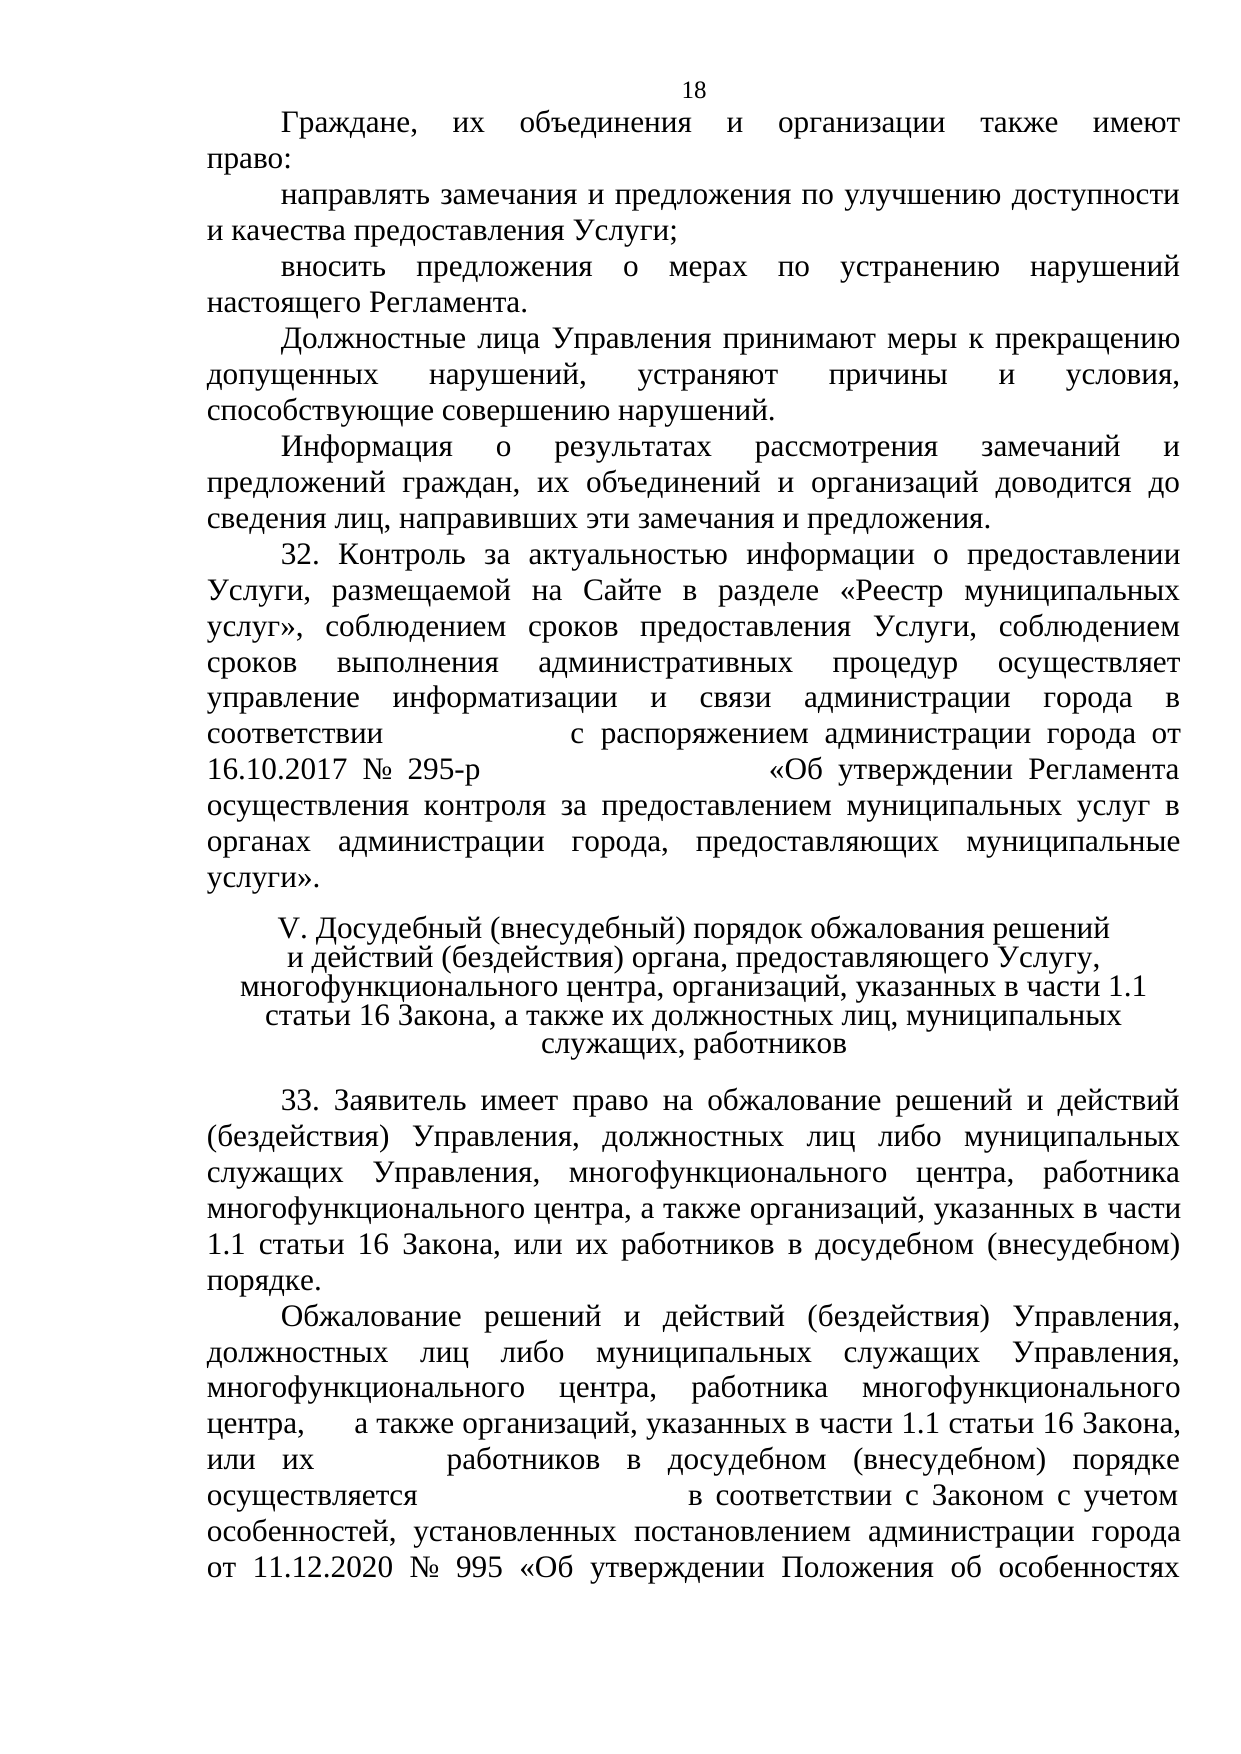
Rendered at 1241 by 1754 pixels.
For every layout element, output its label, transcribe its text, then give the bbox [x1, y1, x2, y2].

text Должностные лица Управления принимают меры к прекращению допущенных нарушений, устраняют причины и условия, способствующие совершению нарушений. [207, 319, 1181, 427]
text Информация о результатах рассмотрения замечаний и предложений граждан, их объединений и организаций доводится до сведения лиц, направивших эти замечания и предложения. [207, 427, 1181, 535]
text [207, 1297, 1181, 1584]
text вносить предложения о мерах по устранению нарушений настоящего Регламента. [207, 247, 1181, 319]
text и действий (бездействия) органа, предоставляющего Услугу, [207, 945, 1181, 973]
text V. Досудебный (внесудебный) порядок обжалования решений [207, 916, 1181, 945]
text служащих, работников [207, 1031, 1181, 1060]
text направлять замечания и предложения по улучшению доступности и качества предоставления Услуги; [207, 176, 1181, 247]
text статьи 16 Закона, а также их должностных лиц, муниципальных [207, 1002, 1181, 1031]
text многофункционального центра, организаций, указанных в части 1.1 [207, 973, 1181, 1002]
text Граждане, их объединения и организации также имеют право: [207, 104, 1181, 176]
text 33. Заявитель имеет право на обжалование решений и действий (бездействия) Управления, должностных лиц либо муниципальных служащих Управления, многофункционального центра, работника многофункционального центра, а также организаций, указанных в части 1.1 статьи 16 Закона, или их работников в досудебном (внесудебном) порядке. [207, 1081, 1181, 1297]
text 32. Контроль за актуальностью информации о предоставлении Услуги, размещаемой на Сайте в разделе «Реестр муниципальных услуг», соблюдением сроков предоставления Услуги, соблюдением сроков выполнения административных процедур осуществляет управление информатизации и связи администрации города в соответствии с распоряжением администрации города от 16.10.2017 № 295-р «Об утверждении Регламента осуществления контроля за предоставлением муниципальных услуг в органах администрации города, предоставляющих муниципальные услуги». [207, 535, 1181, 894]
